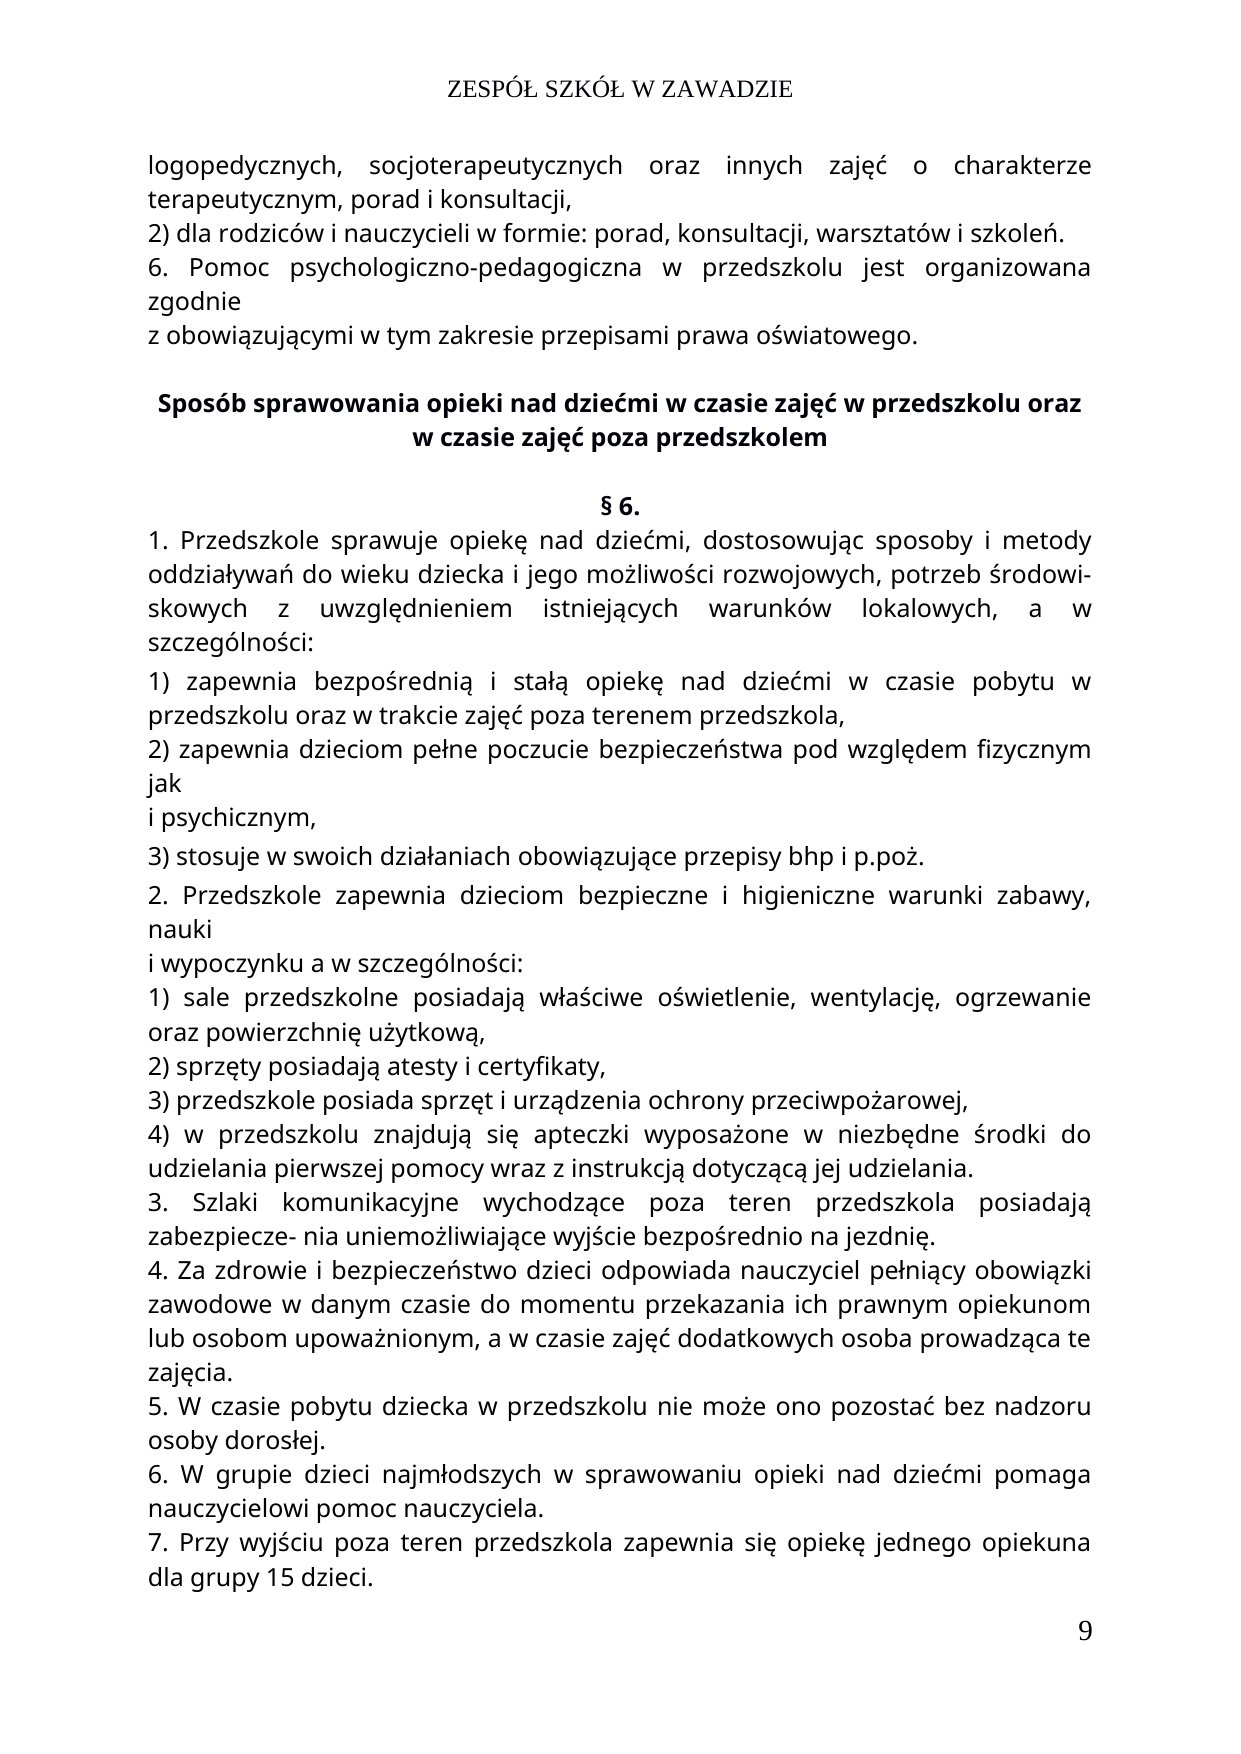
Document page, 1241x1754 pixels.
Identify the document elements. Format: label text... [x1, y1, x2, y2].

text 2) sprzęty posiadają atesty i certyfikaty, [148, 1048, 1093, 1082]
text 5. W czasie pobytu dziecka w przedszkolu nie może ono pozostać bez nadzoru osoby dorosłej. [148, 1389, 1093, 1457]
text 3. Szlaki komunikacyjne wychodzące poza teren przedszkola posiadają zabezpiecze- nia uniemożliwiające wyjście bezpośrednio na jezdnię. [148, 1184, 1093, 1253]
text § 6. [148, 488, 1093, 522]
text 7. Przy wyjściu poza teren przedszkola zapewnia się opiekę jednego opiekuna dla grupy 15 dzieci. [148, 1525, 1093, 1593]
text 1. Przedszkole sprawuje opiekę nad dziećmi, dostosowując sposoby i metody oddziaływań do wieku dziecka i jego możliwości rozwojowych, potrzeb środowi- skowych z uwzględnieniem istniejących warunków lokalowych, a w szczególności: [148, 522, 1093, 658]
text 6. Pomoc psychologiczno-pedagogiczna w przedszkolu jest organizowana zgodnie z obowiązującymi w tym zakresie przepisami prawa oświatowego. [148, 250, 1093, 352]
text 1) zapewnia bezpośrednią i stałą opiekę nad dziećmi w czasie pobytu w przedszkolu oraz w trakcie zajęć poza terenem przedszkola, [148, 663, 1093, 732]
text 2) dla rodziców i nauczycieli w formie: porad, konsultacji, warsztatów i szkoleń. [148, 216, 1093, 250]
text 2) zapewnia dzieciom pełne poczucie bezpieczeństwa pod względem fizycznym jak i psychicznym, [148, 732, 1093, 834]
text 1) sale przedszkolne posiadają właściwe oświetlenie, wentylację, ogrzewanie oraz powierzchnię użytkową, [148, 980, 1093, 1048]
text 3) stosuje w swoich działaniach obowiązujące przepisy bhp i p.poż. [148, 839, 1093, 873]
text Sposób sprawowania opieki nad dziećmi w czasie zajęć w przedszkolu oraz w czasie zajęć poza przedszkolem [148, 386, 1093, 454]
text 2. Przedszkole zapewnia dzieciom bezpieczne i higieniczne warunki zabawy, nauki i wypoczynku a w szczególności: [148, 878, 1093, 980]
text 3) przedszkole posiada sprzęt i urządzenia ochrony przeciwpożarowej, [148, 1082, 1093, 1116]
text 4. Za zdrowie i bezpieczeństwo dzieci odpowiada nauczyciel pełniący obowiązki zawodowe w danym czasie do momentu przekazania ich prawnym opiekunom lub osobom upoważnionym, a w czasie zajęć dodatkowych osoba prowadząca te zajęcia. [148, 1253, 1093, 1389]
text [148, 148, 1093, 216]
text 6. W grupie dzieci najmłodszych w sprawowaniu opieki nad dziećmi pomaga nauczycielowi pomoc nauczyciela. [148, 1457, 1093, 1525]
text 4) w przedszkolu znajdują się apteczki wyposażone w niezbędne środki do udzielania pierwszej pomocy wraz z instrukcją dotyczącą jej udzielania. [148, 1116, 1093, 1184]
